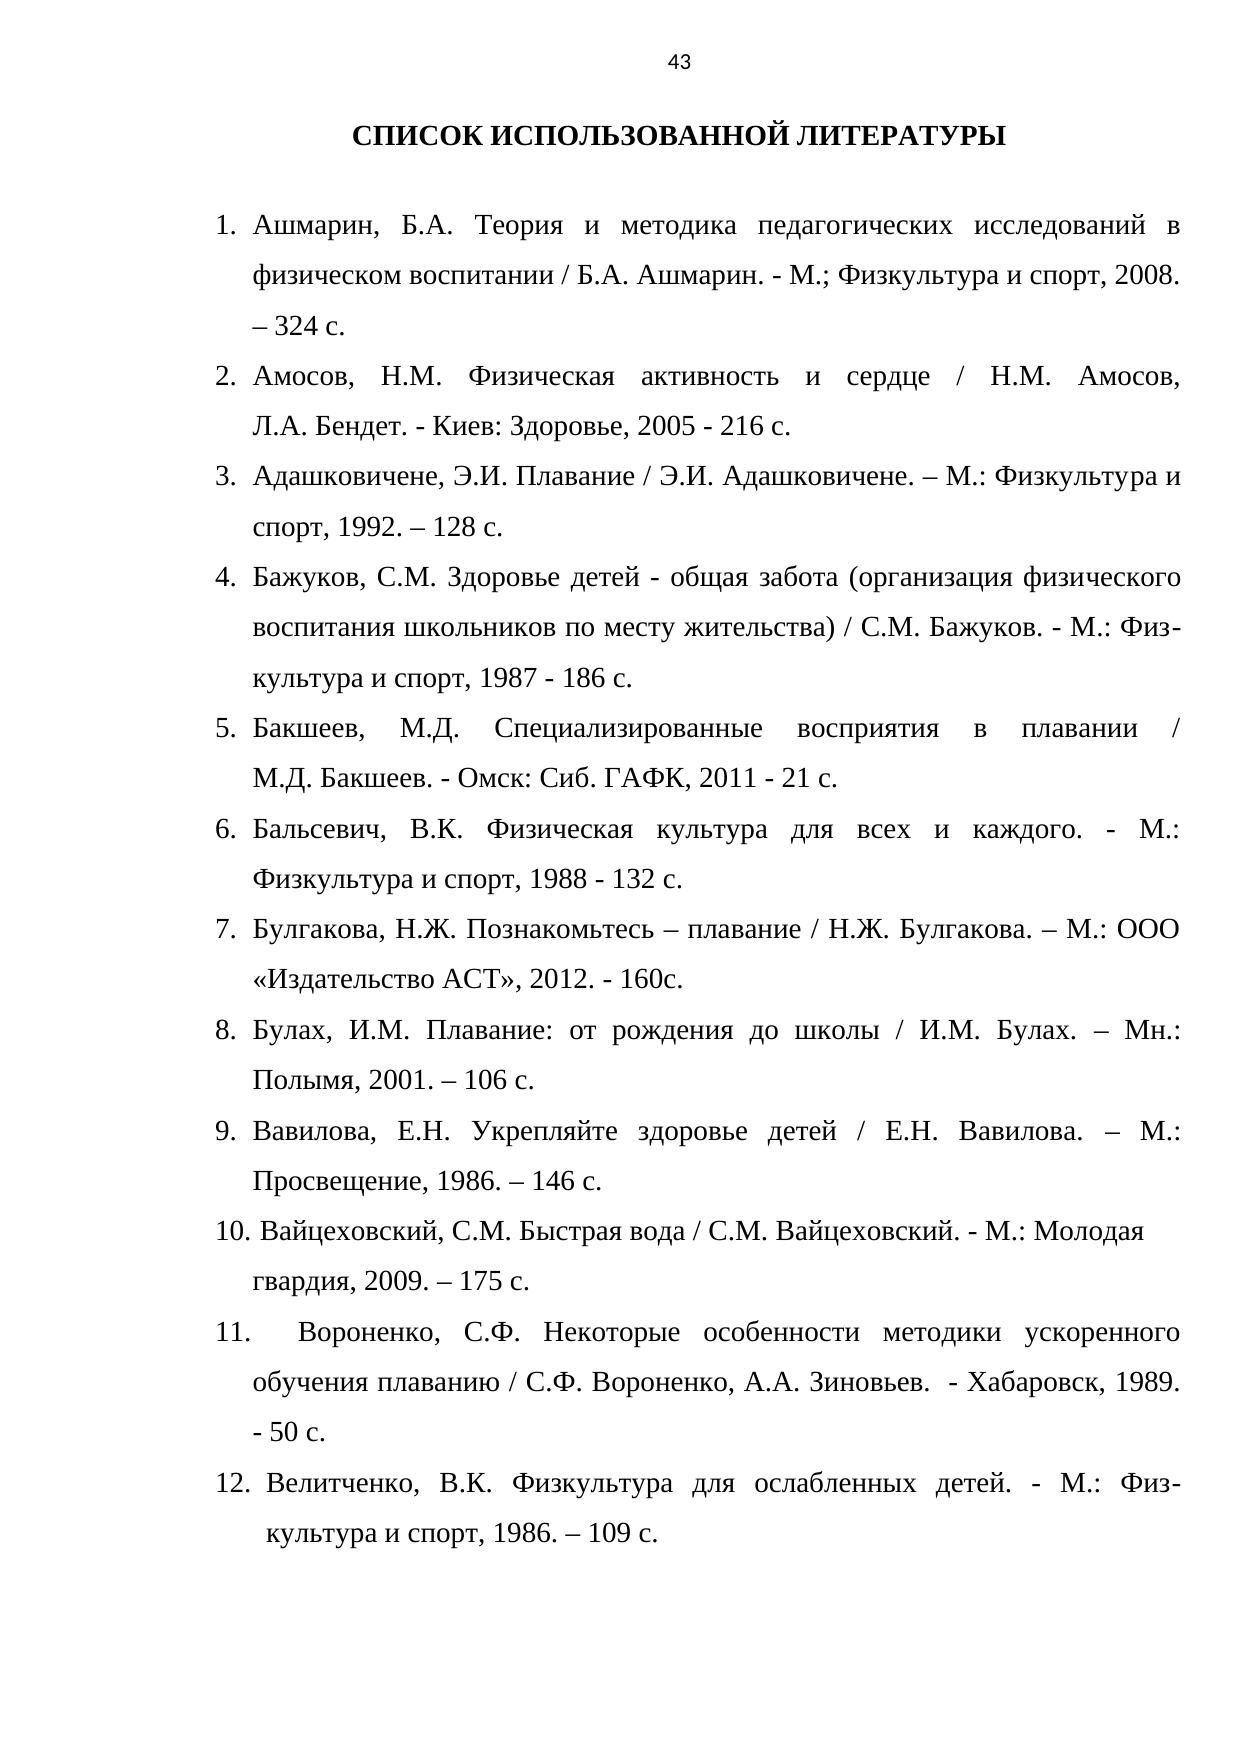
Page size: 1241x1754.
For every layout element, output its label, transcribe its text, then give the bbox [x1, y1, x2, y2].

list Ашмарин, Б.А. Теория и методика педагогических исследований в физическом воспитании / Б.А. Ашмарин. - М.; Физкультура и спорт, 2008. – 324 с. [215, 207, 1181, 341]
list Бакшеев, М.Д. Специализированные восприятия в плавании / М.Д. Бакшеев. - Омск: Сиб. ГАФК, 2011 - 21 с. [215, 710, 1181, 794]
list Вавилова, Е.Н. Укрепляйте здоровье детей / Е.Н. Вавилова. – М.: Просвещение, 1986. – 146 с. [215, 1113, 1181, 1196]
list Бальсевич, В.К. Физическая культура для всех и каждого. - М.: Физкультура и спорт, 1988 - 132 с. [215, 811, 1181, 894]
list Вороненко, С.Ф. Некоторые особенности методики ускоренного обучения плаванию / С.Ф. Вороненко, А.А. Зиновьев. - Хабаровск, 1989. - 50 с. [215, 1314, 1181, 1448]
list Велитченко, В.К. Физкультура для ослабленных детей. - М.: Физкультура и спорт, 1986. – 109 с. [215, 1465, 1181, 1549]
list Бажуков, С.М. Здоровье детей - общая забота (организация физического воспитания школьников по месту жительства) / С.М. Бажуков. - М.: Физкультура и спорт, 1987 - 186 с. [215, 559, 1181, 693]
list Амосов, Н.М. Физическая активность и сердце / Н.М. Амосов, Л.А. Бендет. - Киев: Здоровье, 2005 - 216 с. [215, 358, 1181, 442]
list Булах, И.М. Плавание: от рождения до школы / И.М. Булах. – Мн.: Полымя, 2001. – 106 с. [215, 1012, 1181, 1096]
list Булгакова, Н.Ж. Познакомьтесь – плавание / Н.Ж. Булгакова. – М.: ООО «Издательство АСТ», 2012. - 160с. [215, 911, 1181, 995]
list Вайцеховский, С.М. Быстрая вода / С.М. Вайцеховский. - М.: Молодая гвардия, 2009. – 175 с. [215, 1213, 1181, 1297]
subtitle Список использованной литературы [177, 118, 1181, 152]
list Адашковичене, Э.И. Плавание / Э.И. Адашковичене. – М.: Физкультура и спорт, 1992. – 128 с. [215, 458, 1181, 542]
